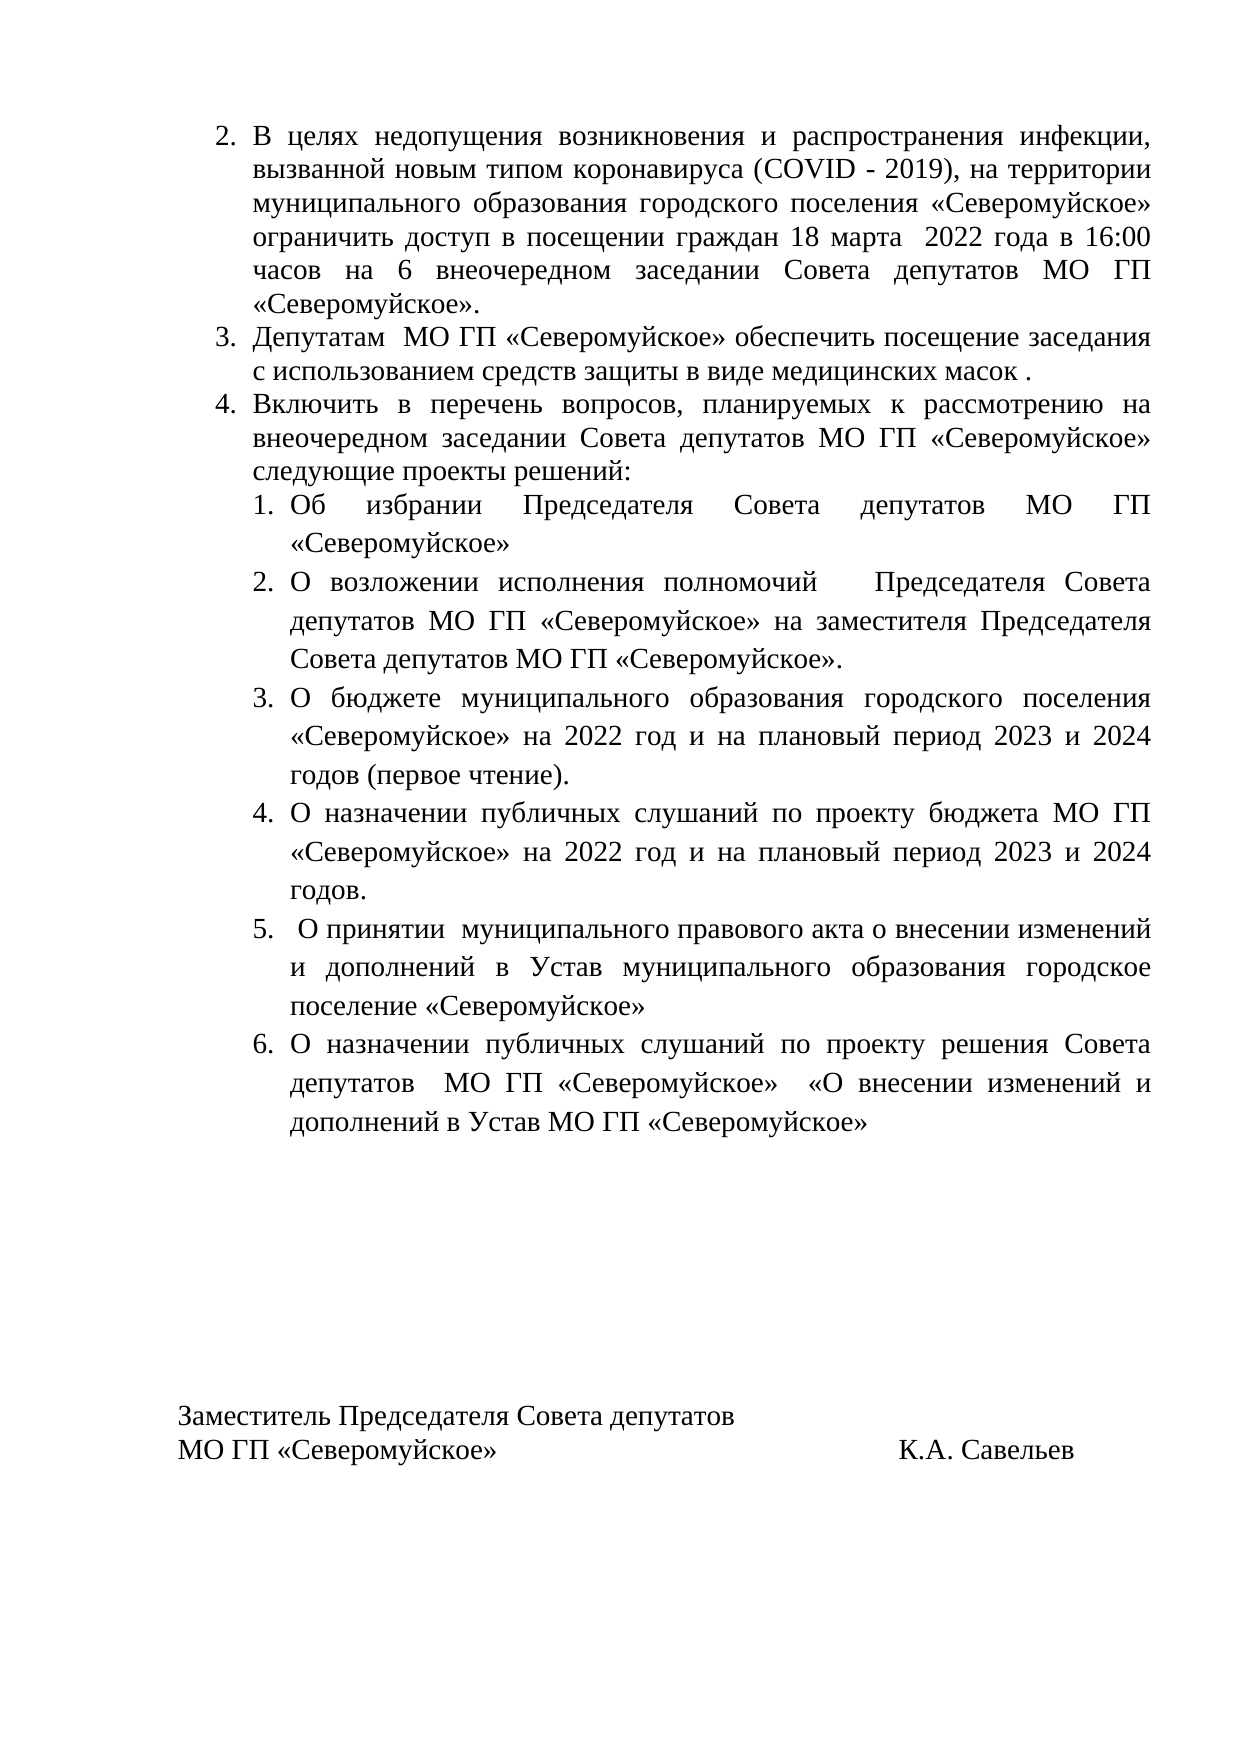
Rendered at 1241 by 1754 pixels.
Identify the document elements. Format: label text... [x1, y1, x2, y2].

list Включить в перечень вопросов, планируемых к рассмотрению на внеочередном заседании Совета депутатов МО ГП «Северомуйское» следующие проекты решений: [215, 386, 1152, 487]
list О назначении публичных слушаний по проекту решения Совета депутатов МО ГП «Северомуйское» «О внесении изменений и дополнений в Устав МО ГП «Северомуйское» [252, 1027, 1152, 1137]
text Заместитель Председателя Совета депутатов [177, 1398, 1152, 1432]
list Об избрании Председателя Совета депутатов МО ГП «Северомуйское» [252, 487, 1152, 559]
list О возложении исполнения полномочий Председателя Совета депутатов МО ГП «Северомуйское» на заместителя Председателя Совета депутатов МО ГП «Северомуйское». [252, 564, 1152, 675]
list О бюджете муниципального образования городского поселения «Северомуйское» на 2022 год и на плановый период 2023 и 2024 годов (первое чтение). [252, 680, 1152, 790]
text МО ГП «Северомуйское» К.А. Савельев [177, 1432, 1152, 1466]
list В целях недопущения возникновения и распространения инфекции, вызванной новым типом коронавируса (COVID - 2019), на территории муниципального образования городского поселения «Северомуйское» ограничить доступ в посещении граждан 18 марта 2022 года в 16:00 часов на 6 внеочередном заседании Совета депутатов МО ГП «Северомуйское». [215, 118, 1152, 319]
list Депутатам МО ГП «Северомуйское» обеспечить посещение заседания с использованием средств защиты в виде медицинских масок . [215, 319, 1152, 386]
list О принятии муниципального правового акта о внесении изменений и дополнений в Устав муниципального образования городское поселение «Северомуйское» [252, 911, 1152, 1022]
list О назначении публичных слушаний по проекту бюджета МО ГП «Северомуйское» на 2022 год и на плановый период 2023 и 2024 годов. [252, 795, 1152, 906]
